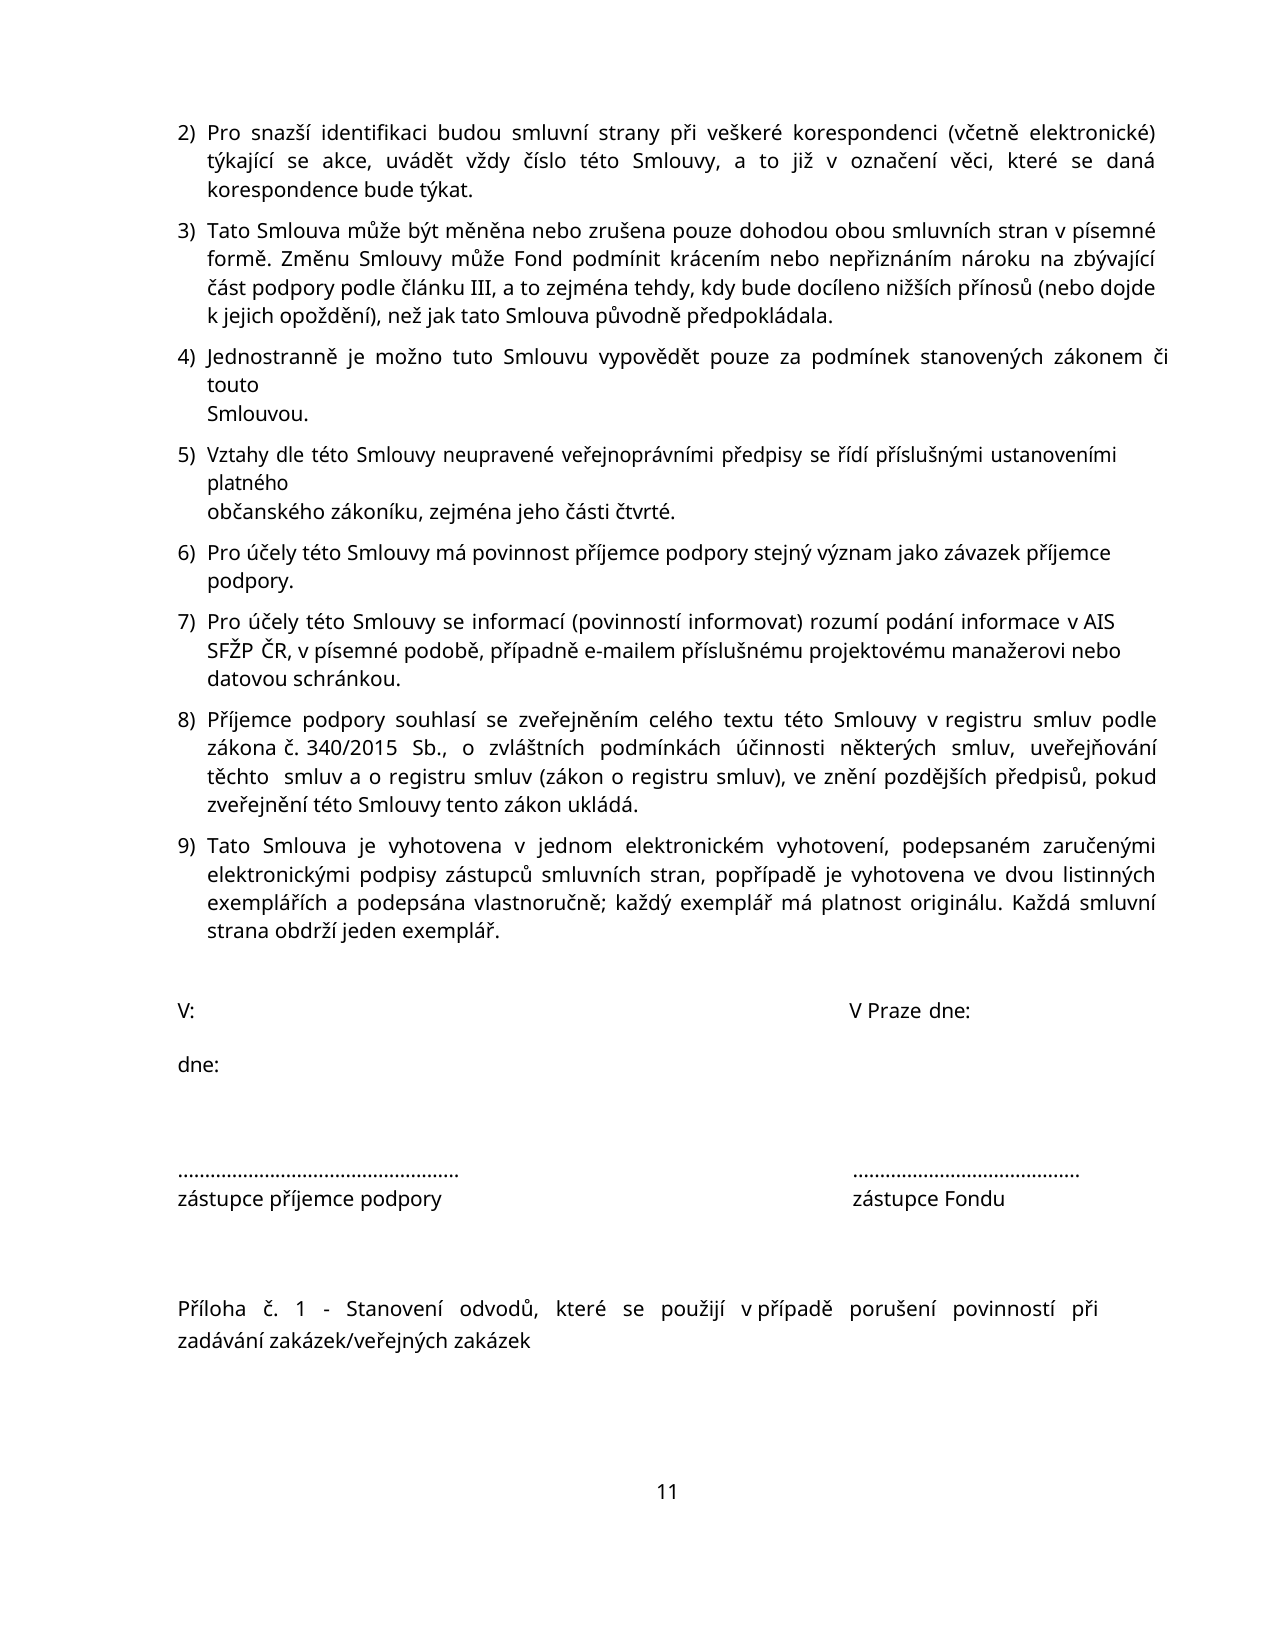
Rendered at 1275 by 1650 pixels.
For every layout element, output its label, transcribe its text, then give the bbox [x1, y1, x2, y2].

list Příjemce podpory souhlasí se zveřejněním celého textu této Smlouvy v registru smluv podle zákona č. 340/2015 Sb., o zvláštních podmínkách účinnosti některých smluv, uveřejňování těchto smluv a o registru smluv (zákon o registru smluv), ve znění pozdějších předpisů, pokud zveřejnění této Smlouvy tento zákon ukládá. [177, 705, 1157, 819]
text zástupce příjemce podpory zástupce Fondu [177, 1184, 1169, 1212]
text ……………………………………………. …………………………………… [177, 1156, 1169, 1184]
list Pro účely této Smlouvy se informací (povinností informovat) rozumí podání informace v AIS SFŽP ČR, v písemné podobě, případně e-mailem příslušnému projektovému manažerovi nebo datovou schránkou. [177, 607, 1157, 693]
list Tato Smlouva je vyhotovena v jednom elektronickém vyhotovení, podepsaném zaručenými elektronickými podpisy zástupců smluvních stran, popřípadě je vyhotovena ve dvou listinných exemplářích a podepsána vlastnoručně; každý exemplář má platnost originálu. Každá smluvní strana obdrží jeden exemplář. [177, 831, 1157, 945]
text občanského zákoníku, zejména jeho části čtvrté. [207, 497, 1169, 525]
list Tato Smlouva může být měněna nebo zrušena pouze dohodou obou smluvních stran v písemné formě. Změnu Smlouvy může Fond podmínit krácením nebo nepřiznáním nároku na zbývající část podpory podle článku III, a to zejména tehdy, kdy bude docíleno nižších přínosů (nebo dojde k jejich opoždění), než jak tato Smlouva původně předpokládala. [177, 216, 1157, 330]
list Jednostranně je možno tuto Smlouvu vypovědět pouze za podmínek stanovených zákonem či touto [177, 342, 1169, 399]
text Smlouvou. [207, 399, 1169, 427]
list Vztahy dle této Smlouvy neupravené veřejnoprávními předpisy se řídí příslušnými ustanoveními platného [177, 440, 1169, 497]
text V: V Praze dne: [177, 996, 1169, 1025]
text dne: [177, 1050, 1169, 1079]
list Pro účely této Smlouvy má povinnost příjemce podpory stejný význam jako závazek příjemce podpory. [177, 538, 1169, 595]
text Příloha č. 1 - Stanovení odvodů, které se použijí v případě porušení povinností při zadávání zakázek/veřejných zakázek [177, 1294, 1169, 1354]
list Pro snazší identifikaci budou smluvní strany při veškeré korespondenci (včetně elektronické) týkající se akce, uvádět vždy číslo této Smlouvy, a to již v označení věci, které se daná korespondence bude týkat. [177, 118, 1156, 203]
